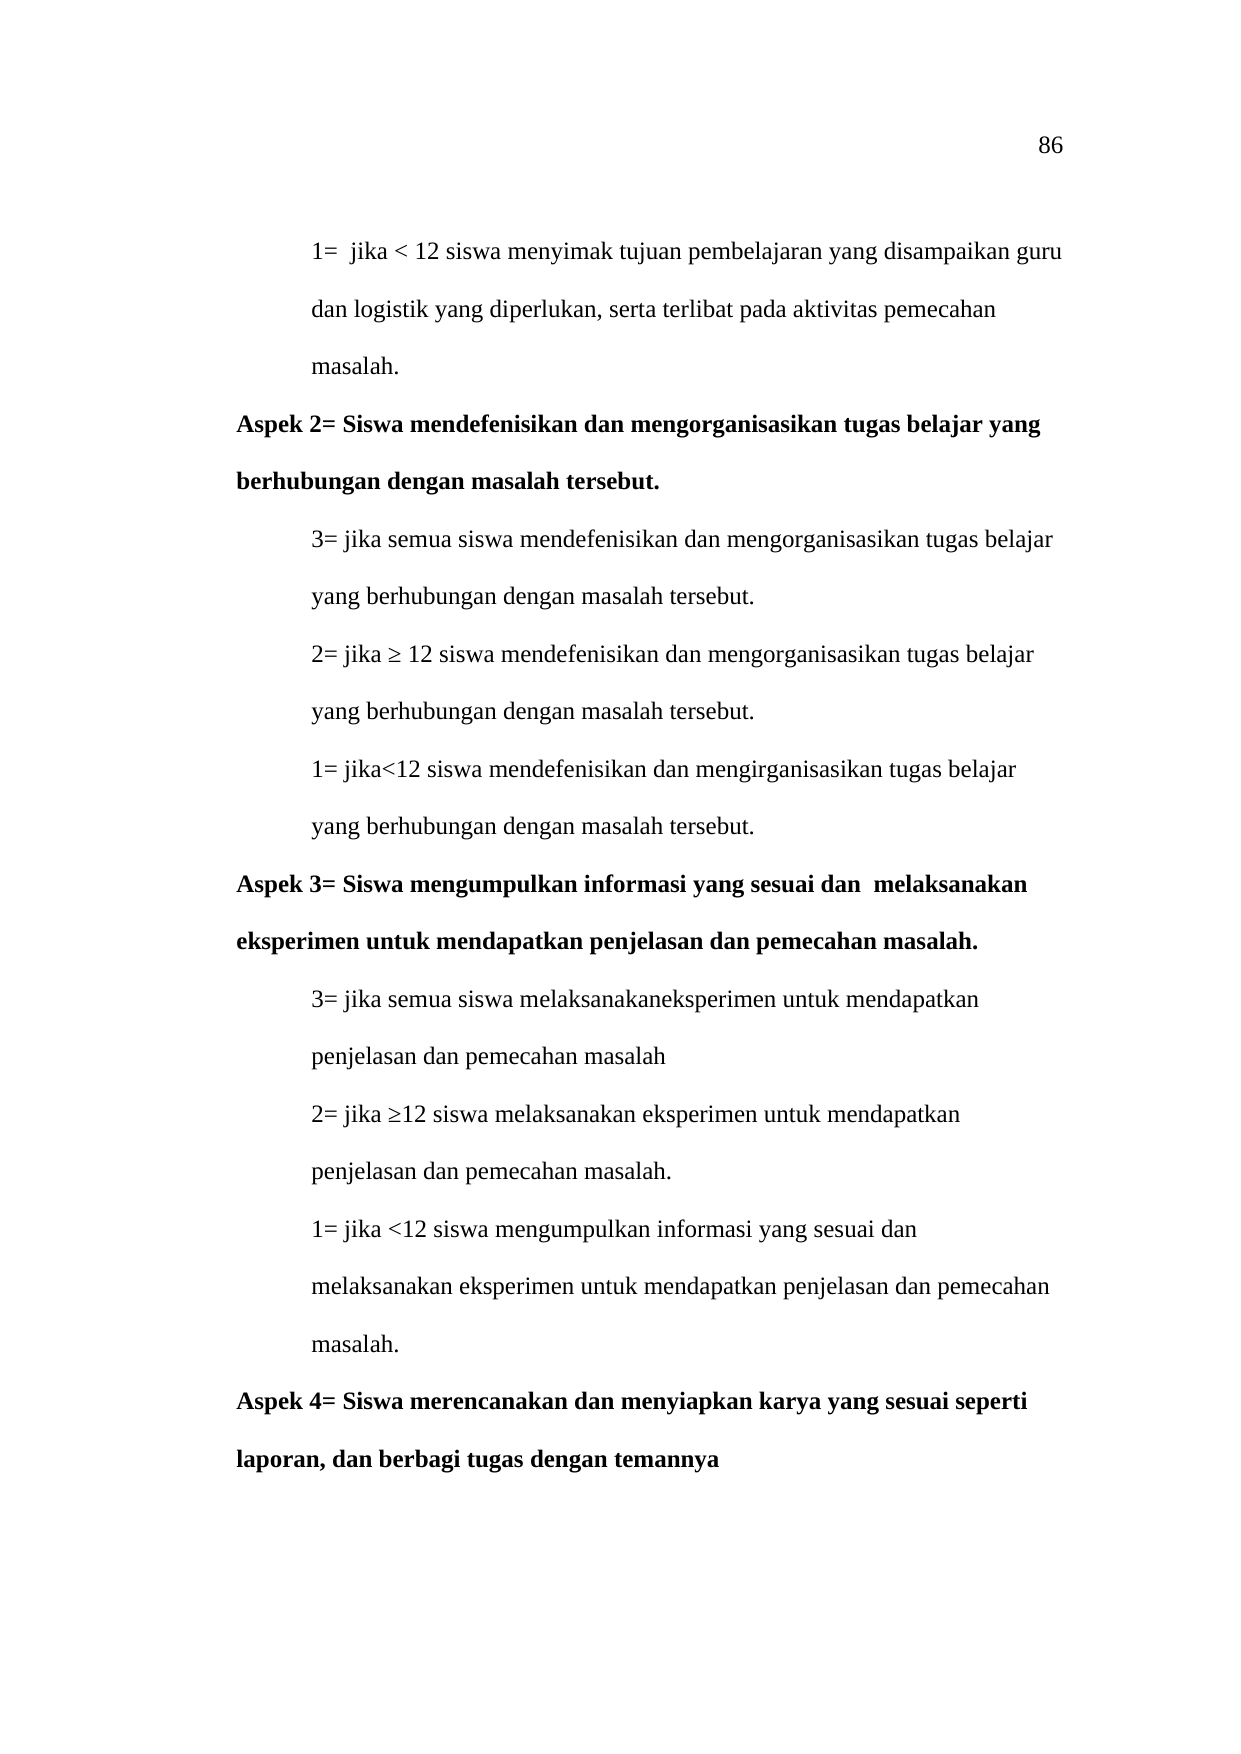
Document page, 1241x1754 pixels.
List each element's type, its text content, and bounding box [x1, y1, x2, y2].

text Aspek 3= Siswa mengumpulkan informasi yang sesuai dan melaksanakan eksperimen untuk mendapatkan penjelasan dan pemecahan masalah. [236, 869, 1063, 955]
text 1= jika <12 siswa mengumpulkan informasi yang sesuai dan melaksanakan eksperimen untuk mendapatkan penjelasan dan pemecahan masalah. [311, 1214, 1063, 1357]
text Aspek 2= Siswa mendefenisikan dan mengorganisasikan tugas belajar yang berhubungan dengan masalah tersebut. [236, 409, 1063, 495]
text 1= jika<12 siswa mendefenisikan dan mengirganisasikan tugas belajar yang berhubungan dengan masalah tersebut. [311, 754, 1063, 840]
text 2= jika ≥ 12 siswa mendefenisikan dan mengorganisasikan tugas belajar yang berhubungan dengan masalah tersebut. [311, 639, 1063, 725]
text Aspek 4= Siswa merencanakan dan menyiapkan karya yang sesuai seperti laporan, dan berbagi tugas dengan temannya [236, 1386, 1063, 1472]
text 1= jika < 12 siswa menyimak tujuan pembelajaran yang disampaikan guru dan logistik yang diperlukan, serta terlibat pada aktivitas pemecahan masalah. [311, 236, 1063, 380]
text 3= jika semua siswa mendefenisikan dan mengorganisasikan tugas belajar yang berhubungan dengan masalah tersebut. [311, 524, 1063, 610]
text 3= jika semua siswa melaksanakaneksperimen untuk mendapatkan penjelasan dan pemecahan masalah [311, 984, 1063, 1070]
text 2= jika ≥12 siswa melaksanakan eksperimen untuk mendapatkan penjelasan dan pemecahan masalah. [311, 1099, 1063, 1185]
